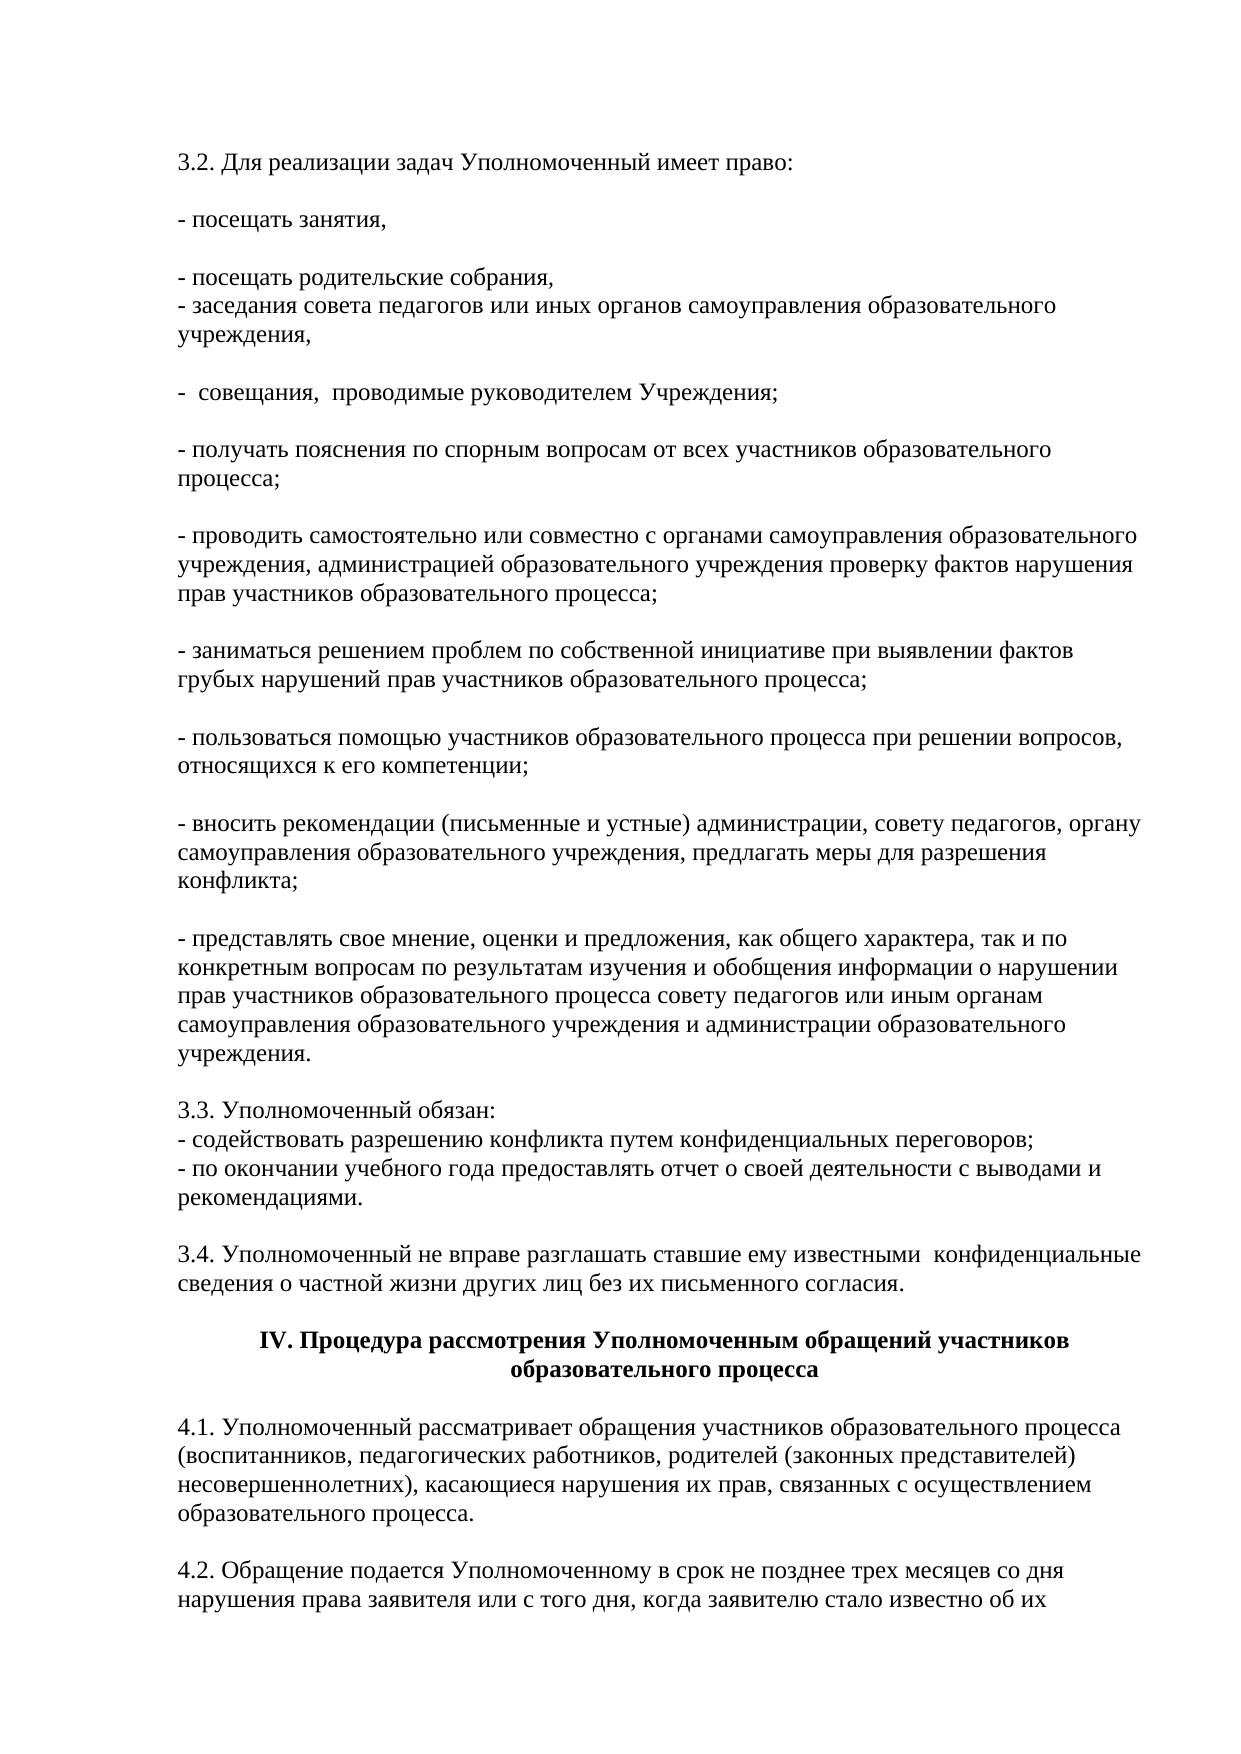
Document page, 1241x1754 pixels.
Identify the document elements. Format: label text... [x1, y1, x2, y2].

text - посещать родительские собрания, [177, 262, 1152, 291]
text 3.2. Для реализации задач Уполномоченный имеет право: [177, 147, 1152, 176]
text 3.4. Уполномоченный не вправе разглашать ставшие ему известными конфиденциальные сведения о частной жизни других лиц без их письменного согласия. [177, 1239, 1152, 1297]
text - пользоваться помощью участников образовательного процесса при решении вопросов, относящихся к его компетенции; [177, 722, 1152, 779]
text - представлять свое мнение, оценки и предложения, как общего характера, так и по конкретным вопросам по результатам изучения и обобщения информации о нарушении прав участников образовательного процесса совету педагогов или иным органам самоуправления образовательного учреждения и администрации образовательного учреждения. [177, 923, 1152, 1067]
text - посещать занятия, [177, 204, 1152, 233]
text - содействовать разрешению конфликта путем конфиденциальных переговоров; [177, 1124, 1152, 1153]
text - по окончании учебного года предоставлять отчет о своей деятельности с выводами и рекомендациями. [177, 1153, 1152, 1211]
text 4.1. Уполномоченный рассматривает обращения участников образовательного процесса (воспитанников, педагогических работников, родителей (законных представителей) несовершеннолетних), касающиеся нарушения их прав, связанных с осуществлением образовательного процесса. [177, 1412, 1152, 1527]
text - заседания совета педагогов или иных органов самоуправления образовательного учреждения, [177, 291, 1152, 348]
text IV. Процедура рассмотрения Уполномоченным обращений участников образовательного процесса [177, 1326, 1152, 1383]
text - проводить самостоятельно или совместно с органами самоуправления образовательного учреждения, администрацией образовательного учреждения проверку фактов нарушения прав участников образовательного процесса; [177, 521, 1152, 607]
text - совещания, проводимые руководителем Учреждения; [177, 377, 1152, 406]
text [177, 1556, 1152, 1613]
text - вносить рекомендации (письменные и устные) администрации, совету педагогов, органу самоуправления образовательного учреждения, предлагать меры для разрешения конфликта; [177, 808, 1152, 894]
text - получать пояснения по спорным вопросам от всех участников образовательного процесса; [177, 434, 1152, 492]
text 3.3. Уполномоченный обязан: [177, 1096, 1152, 1124]
text - заниматься решением проблем по собственной инициативе при выявлении фактов грубых нарушений прав участников образовательного процесса; [177, 636, 1152, 693]
